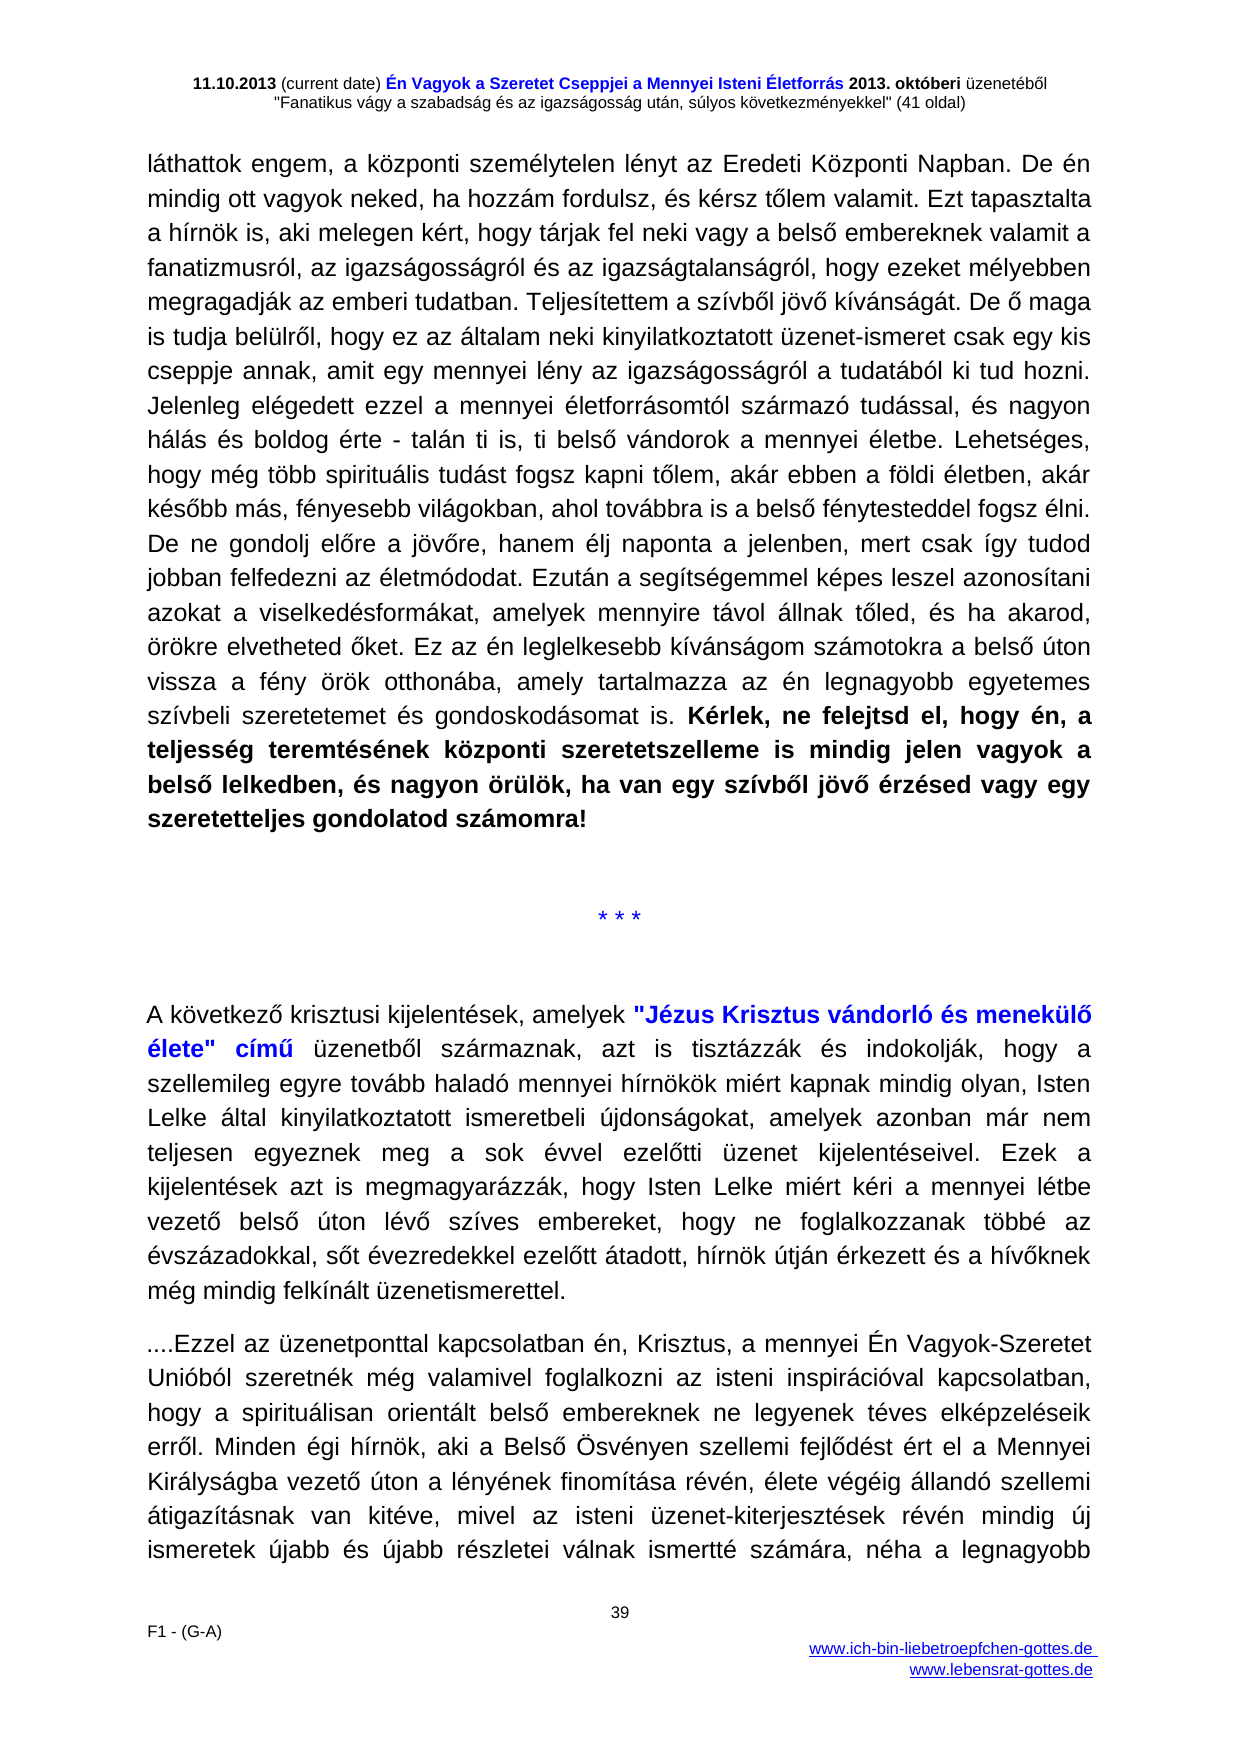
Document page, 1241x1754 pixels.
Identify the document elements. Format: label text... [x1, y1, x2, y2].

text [146, 1328, 1093, 1564]
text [146, 149, 1093, 833]
text A következő krisztusi kijelentések, amelyek "Jézus Krisztus vándorló és menekülő élete" című üzenetből származnak, azt is tisztázzák és indokolják, hogy a szellemileg egyre tovább haladó mennyei hírnökök miért kapnak mindig olyan, Isten Lelke által kinyilatkoztatott ismeretbeli újdonságokat, amelyek azonban már nem teljesen egyeznek meg a sok évvel ezelőtti üzenet kijelentéseivel. Ezek a kijelentések azt is megmagyarázzák, hogy Isten Lelke miért kéri a mennyei létbe vezető belső úton lévő szíves embereket, hogy ne foglalkozzanak többé az évszázadokkal, sőt évezredekkel ezelőtt átadott, hírnök útján érkezett és a hívőknek még mindig felkínált üzenetismerettel. [146, 1000, 1093, 1304]
text * * * [146, 905, 1093, 934]
